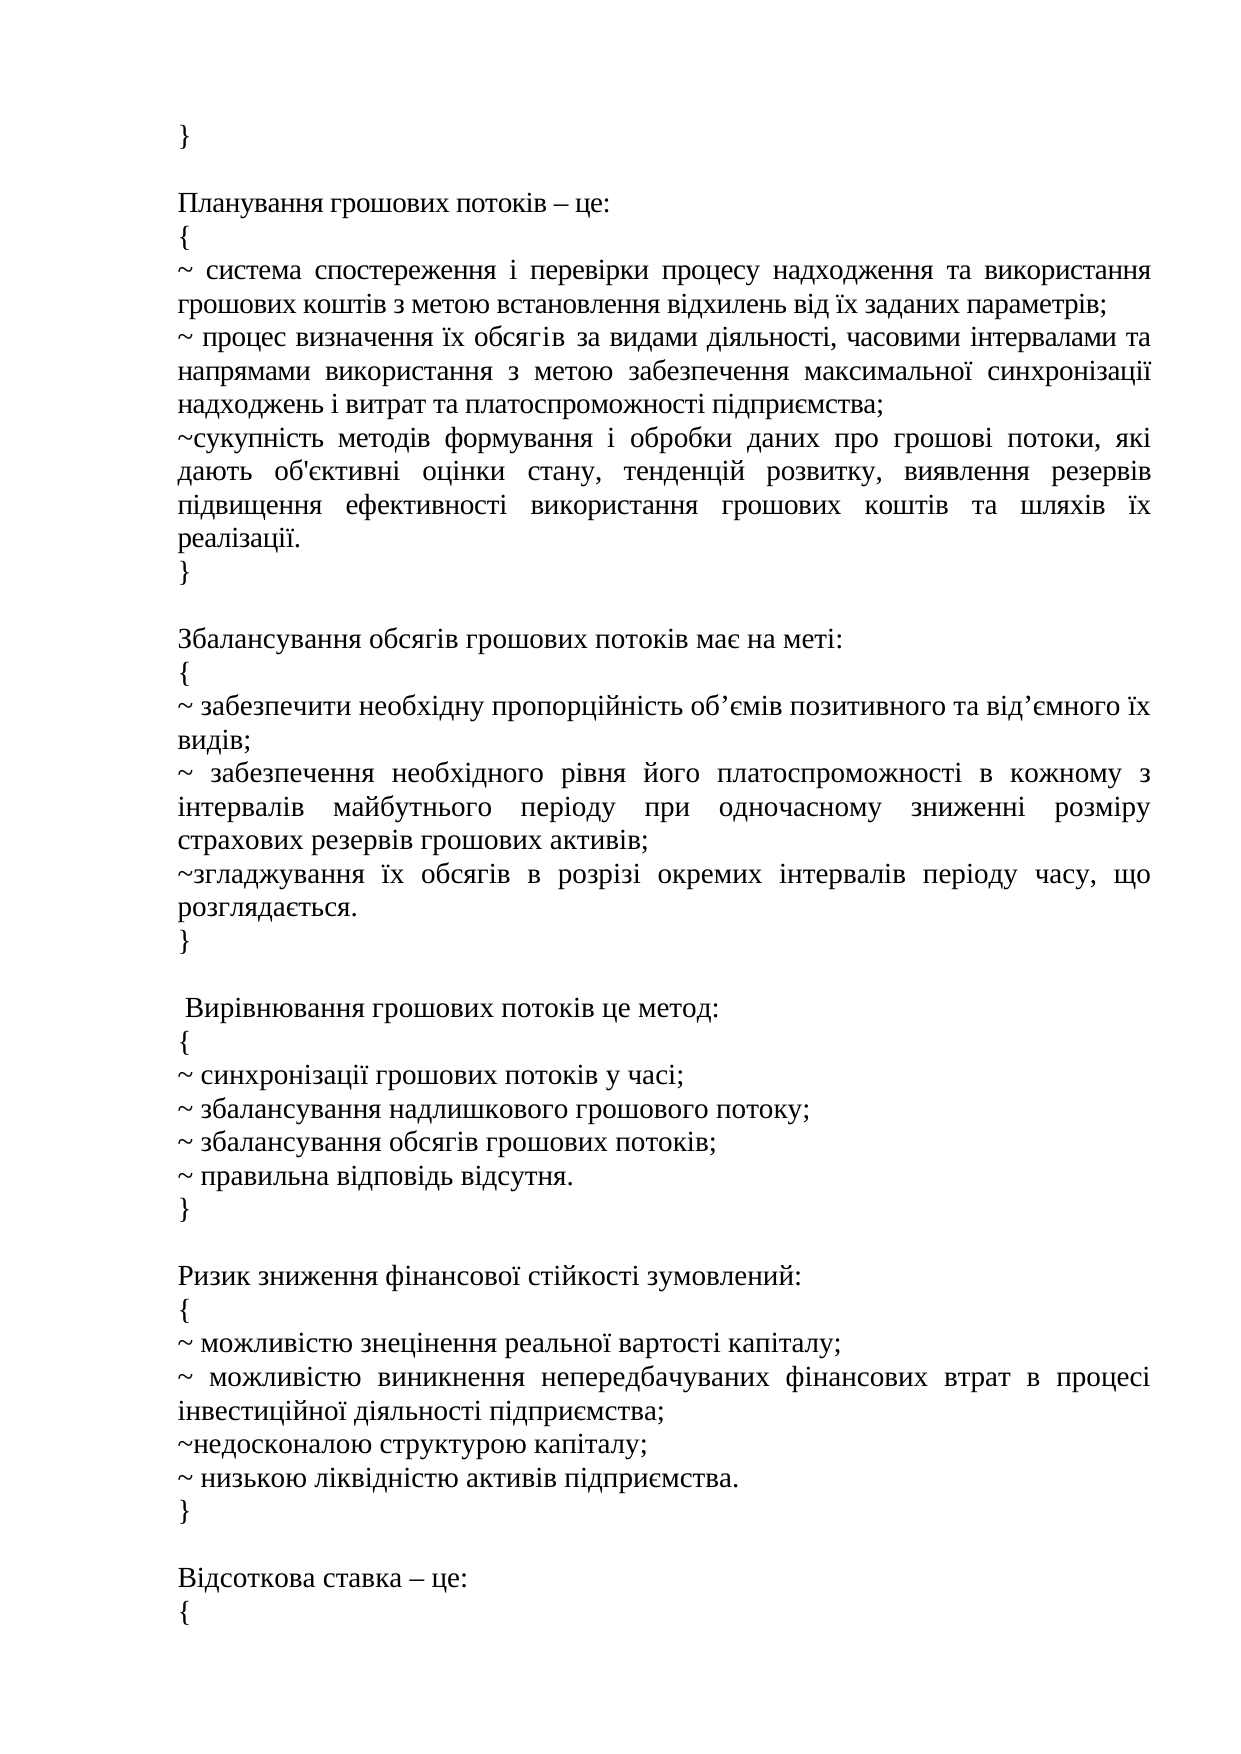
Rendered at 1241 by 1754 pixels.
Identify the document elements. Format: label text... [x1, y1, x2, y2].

text { [177, 655, 1152, 688]
text } [177, 554, 1152, 588]
text ~ синхронізації грошових потоків у часі; [177, 1057, 1152, 1091]
text ~згладжування їх обсягів в розрізі окремих інтервалів періоду часу, що розглядається. [177, 856, 1152, 923]
text ~ забезпечення необхідного рівня його платоспроможності в кожному з інтервалів майбутнього періоду при одночасному зниженні розміру страхових резервів грошових активів; [177, 755, 1152, 856]
text Відсоткова ставка – це: [177, 1560, 1152, 1594]
text ~недосконалою структурою капіталу; [177, 1426, 1152, 1460]
text { [177, 219, 1152, 252]
text { [177, 1594, 1152, 1627]
text ~ процес визначення їх обсягів за видами діяльності, часовими інтервалами та напрямами використання з метою забезпечення максимальної синхронізації надходжень і витрат та платоспроможності підприємства; [177, 319, 1152, 420]
text Вирівнювання грошових потоків це метод: [177, 990, 1152, 1024]
text } [177, 1191, 1152, 1225]
text { [177, 1024, 1152, 1057]
text ~ система спостереження і перевірки процесу надходження та використання грошових коштів з метою встановлення відхилень від їх заданих параметрів; [177, 252, 1152, 319]
text { [177, 1292, 1152, 1326]
text ~ низькою ліквідністю активів підприємства. [177, 1460, 1152, 1493]
text ~ збалансування обсягів грошових потоків; [177, 1124, 1152, 1158]
text Планування грошових потоків – це: [177, 185, 1152, 219]
text ~ правильна відповідь відсутня. [177, 1158, 1152, 1191]
text ~ забезпечити необхідну пропорційність об’ємів позитивного та від’ємного їх видів; [177, 688, 1152, 755]
text } [177, 1493, 1152, 1527]
text ~ можливістю виникнення непередбачуваних фінансових втрат в процесі інвестиційної діяльності підприємства; [177, 1359, 1152, 1426]
text ~ збалансування надлишкового грошового потоку; [177, 1091, 1152, 1124]
text } [177, 923, 1152, 957]
text } [177, 118, 1152, 152]
text ~сукупність методів формування і обробки даних про грошові потоки, які дають об'єктивні оцінки стану, тенденцій розвитку, виявлення резервів підвищення ефективності використання грошових коштів та шляхів їх реалізації. [177, 420, 1152, 554]
text Ризик зниження фінансової стійкості зумовлений: [177, 1258, 1152, 1292]
text ~ можливістю знецінення реальної вартості капіталу; [177, 1326, 1152, 1359]
text Збалансування обсягів грошових потоків має на меті: [177, 621, 1152, 655]
